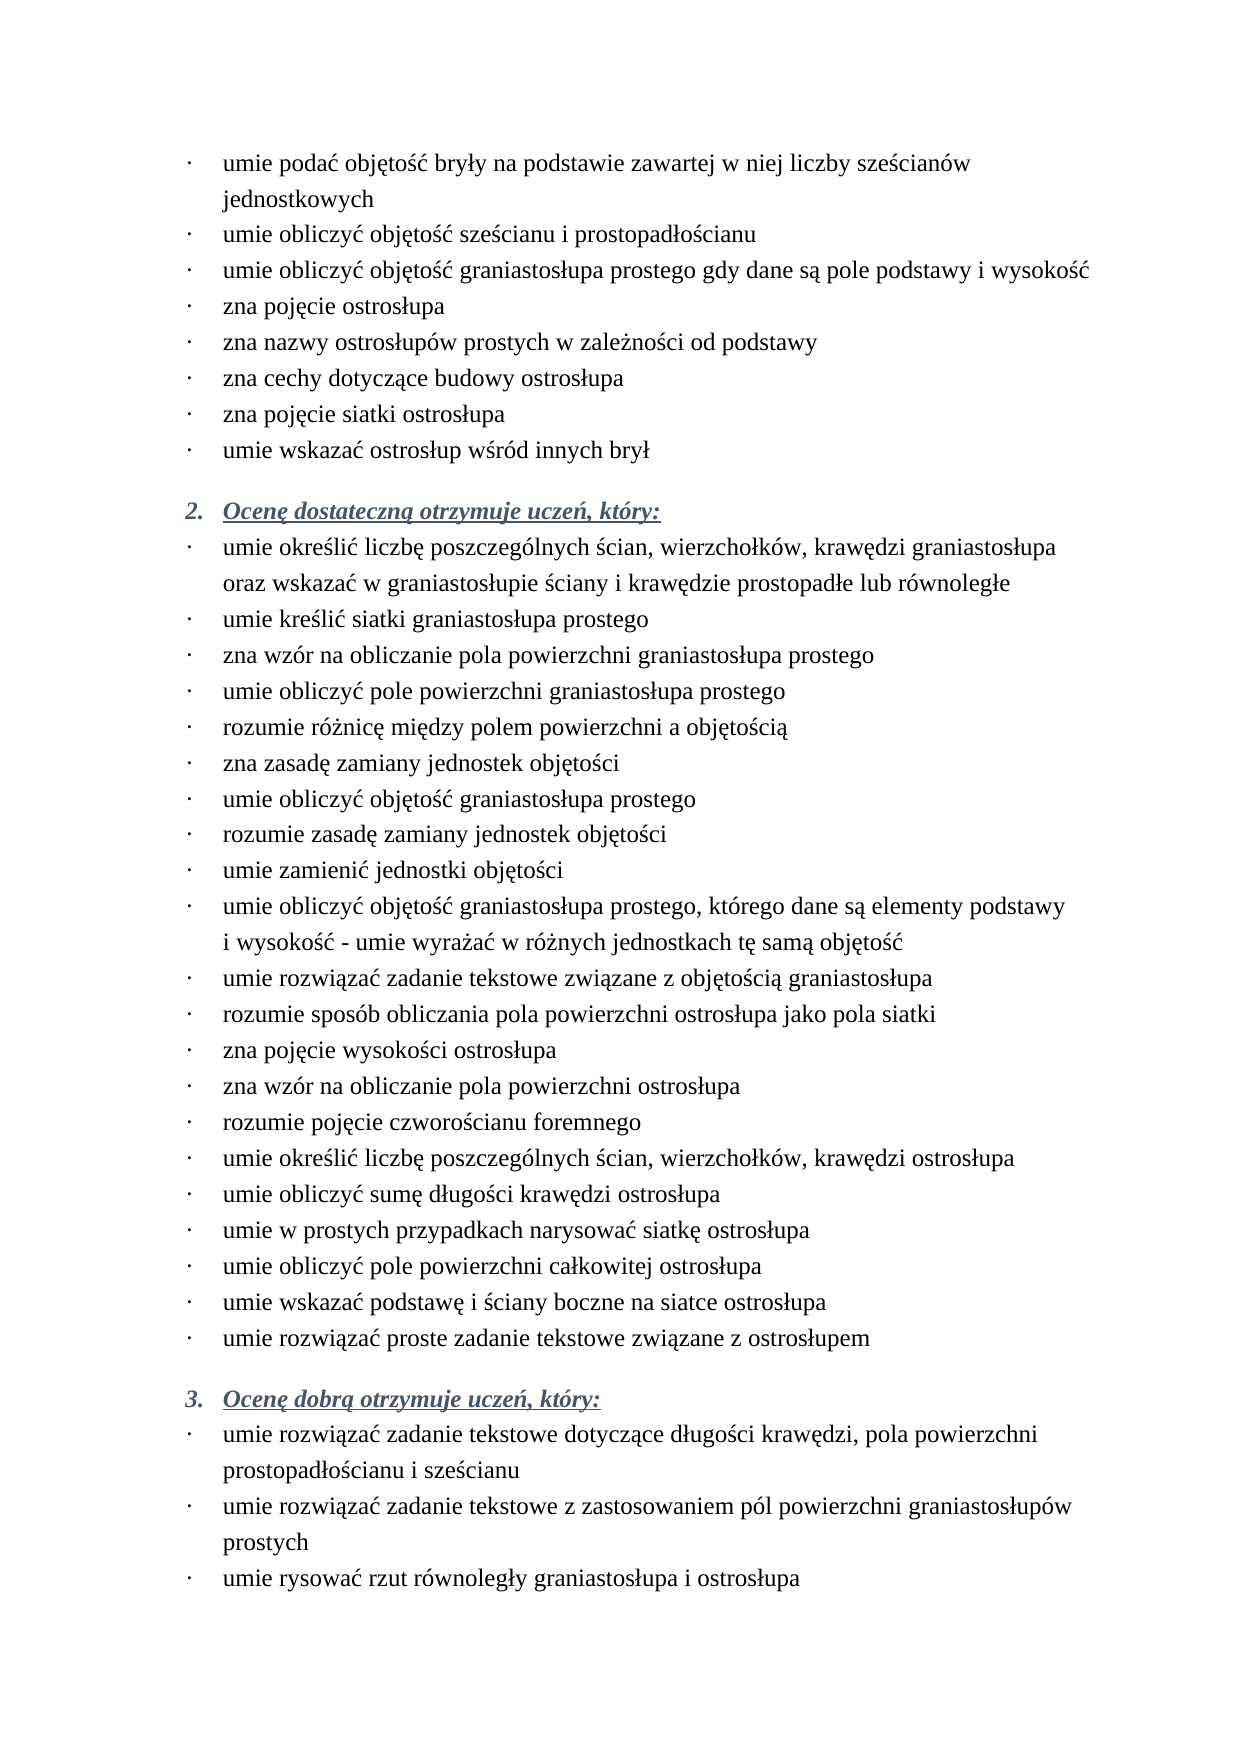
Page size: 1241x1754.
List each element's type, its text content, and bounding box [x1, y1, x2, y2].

list umie w prostych przypadkach narysować siatkę ostrosłupa [185, 1215, 1092, 1244]
list umie obliczyć objętość graniastosłupa prostego, którego dane są elementy podstawy i wysokość - umie wyrażać w różnych jednostkach tę samą objętość [185, 891, 1092, 956]
list umie zamienić jednostki objętości [185, 856, 1092, 884]
list umie wskazać podstawę i ściany boczne na siatce ostrosłupa [185, 1287, 1092, 1316]
list zna nazwy ostrosłupów prostych w zależności od podstawy [185, 327, 1092, 356]
list umie obliczyć objętość graniastosłupa prostego gdy dane są pole podstawy i wysokość [185, 256, 1092, 284]
list umie rozwiązać zadanie tekstowe związane z objętością graniastosłupa [185, 963, 1092, 992]
list umie obliczyć objętość sześcianu i prostopadłościanu [185, 219, 1092, 248]
list umie obliczyć pole powierzchni całkowitej ostrosłupa [185, 1251, 1092, 1279]
list rozumie pojęcie czworościanu foremnego [185, 1107, 1092, 1136]
list umie rozwiązać zadanie tekstowe dotyczące długości krawędzi, pola powierzchni prostopadłościanu i sześcianu [185, 1419, 1092, 1484]
list umie rozwiązać zadanie tekstowe z zastosowaniem pól powierzchni graniastosłupów prostych [185, 1491, 1092, 1556]
list umie obliczyć sumę długości krawędzi ostrosłupa [185, 1179, 1092, 1208]
subtitle Ocenę dobrą otrzymuje uczeń, który: [185, 1384, 1092, 1412]
list zna cechy dotyczące budowy ostrosłupa [185, 363, 1092, 392]
list zna pojęcie wysokości ostrosłupa [185, 1035, 1092, 1064]
list zna wzór na obliczanie pola powierzchni graniastosłupa prostego [185, 640, 1092, 669]
list umie wskazać ostrosłup wśród innych brył [185, 435, 1092, 464]
list umie określić liczbę poszczególnych ścian, wierzchołków, krawędzi graniastosłupa oraz wskazać w graniastosłupie ściany i krawędzie prostopadłe lub równoległe [185, 532, 1092, 597]
list umie obliczyć pole powierzchni graniastosłupa prostego [185, 676, 1092, 704]
list rozumie różnicę między polem powierzchni a objętością [185, 712, 1092, 741]
list zna pojęcie ostrosłupa [185, 291, 1092, 320]
list rozumie zasadę zamiany jednostek objętości [185, 819, 1092, 848]
list umie określić liczbę poszczególnych ścian, wierzchołków, krawędzi ostrosłupa [185, 1143, 1092, 1172]
list umie rysować rzut równoległy graniastosłupa i ostrosłupa [185, 1563, 1092, 1592]
list zna zasadę zamiany jednostek objętości [185, 748, 1092, 776]
list umie kreślić siatki graniastosłupa prostego [185, 604, 1092, 633]
list umie rozwiązać proste zadanie tekstowe związane z ostrosłupem [185, 1323, 1092, 1351]
list umie podać objętość bryły na podstawie zawartej w niej liczby sześcianów jednostkowych [185, 148, 1092, 212]
list zna wzór na obliczanie pola powierzchni ostrosłupa [185, 1071, 1092, 1100]
list rozumie sposób obliczania pola powierzchni ostrosłupa jako pola siatki [185, 999, 1092, 1028]
list zna pojęcie siatki ostrosłupa [185, 399, 1092, 428]
subtitle Ocenę dostateczną otrzymuje uczeń, który: [185, 496, 1092, 525]
list umie obliczyć objętość graniastosłupa prostego [185, 784, 1092, 812]
